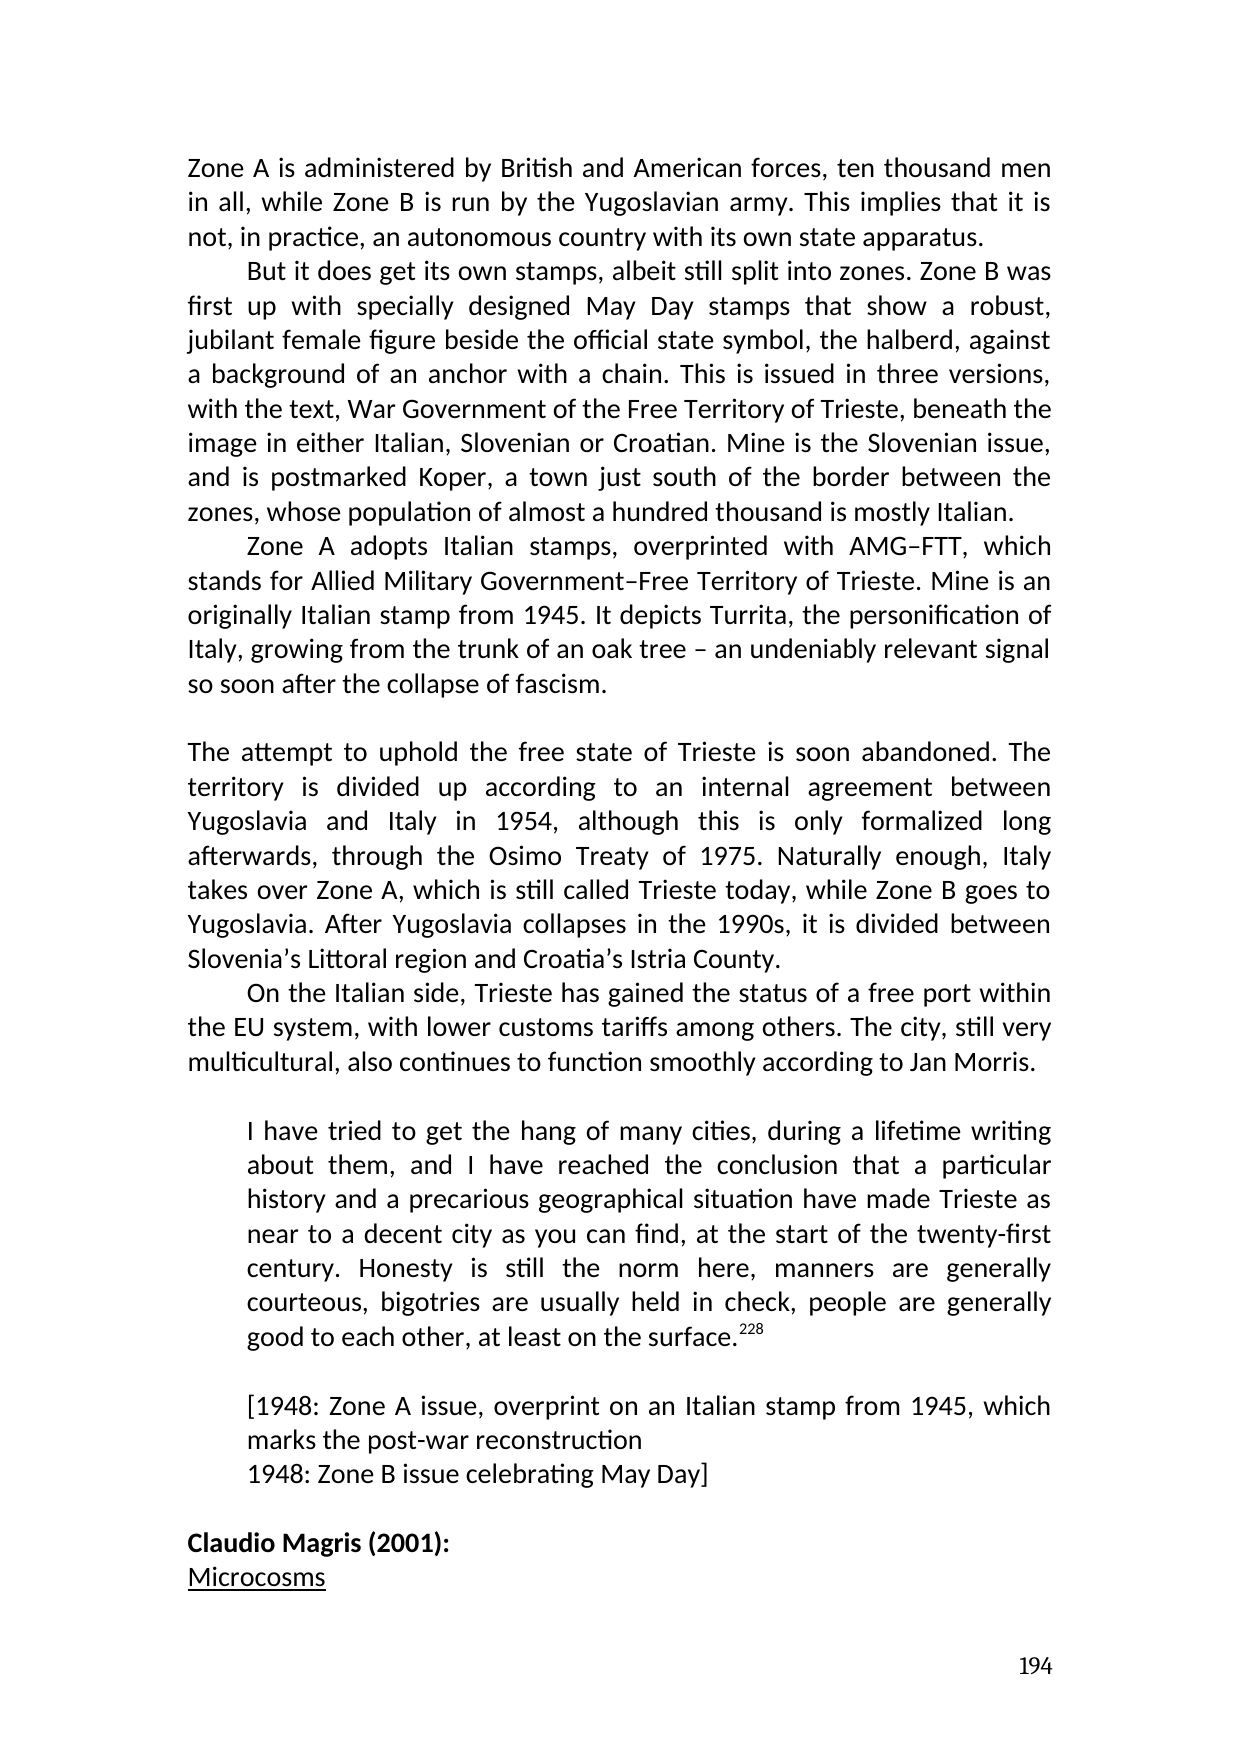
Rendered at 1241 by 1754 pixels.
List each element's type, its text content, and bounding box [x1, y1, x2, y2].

text The attempt to uphold the free state of Trieste is soon abandoned. The territory is divided up according to an internal agreement between Yugoslavia and Italy in 1954, although this is only formalized long afterwards, through the Osimo Treaty of 1975. Naturally enough, Italy takes over Zone A, which is still called Trieste today, while Zone B goes to Yugoslavia. After Yugoslavia collapses in the 1990s, it is divided between Slovenia’s Littoral region and Croatia’s Istria County. [187, 734, 1053, 975]
text Zone A adopts Italian stamps, overprinted with AMG–FTT, which stands for Allied Military Government–Free Territory of Trieste. Mine is an originally Italian stamp from 1945. It depicts Turrita, the personification of Italy, growing from the trunk of an oak tree – an undeniably relevant signal so soon after the collapse of fascism. [187, 528, 1053, 700]
text 1948: Zone B issue celebrating May Day] [247, 1456, 1053, 1491]
text [1948: Zone A issue, overprint on an Italian stamp from 1945, which marks the post-war reconstruction [247, 1387, 1053, 1456]
text Microcosms [187, 1559, 1053, 1594]
text On the Italian side, Trieste has gained the status of a free port within the EU system, with lower customs tariffs among others. The city, still very multicultural, also continues to function smoothly according to Jan Morris. [187, 975, 1053, 1078]
text Claudio Magris (2001): [187, 1525, 1053, 1559]
text But it does get its own stamps, albeit still split into zones. Zone B was first up with specially designed May Day stamps that show a robust, jubilant female figure beside the official state symbol, the halberd, against a background of an anchor with a chain. This is issued in three versions, with the text, War Government of the Free Territory of Trieste, beneath the image in either Italian, Slovenian or Croatian. Mine is the Slovenian issue, and is postmarked Koper, a town just south of the border between the zones, whose population of almost a hundred thousand is mostly Italian. [187, 253, 1053, 528]
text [187, 150, 1053, 253]
text I have tried to get the hang of many cities, during a lifetime writing about them, and I have reached the conclusion that a particular history and a precarious geographical situation have made Trieste as near to a decent city as you can find, at the start of the twenty-first century. Honesty is still the norm here, manners are generally courteous, bigotries are usually held in check, people are generally good to each other, at least on the surface. [247, 1112, 1053, 1353]
